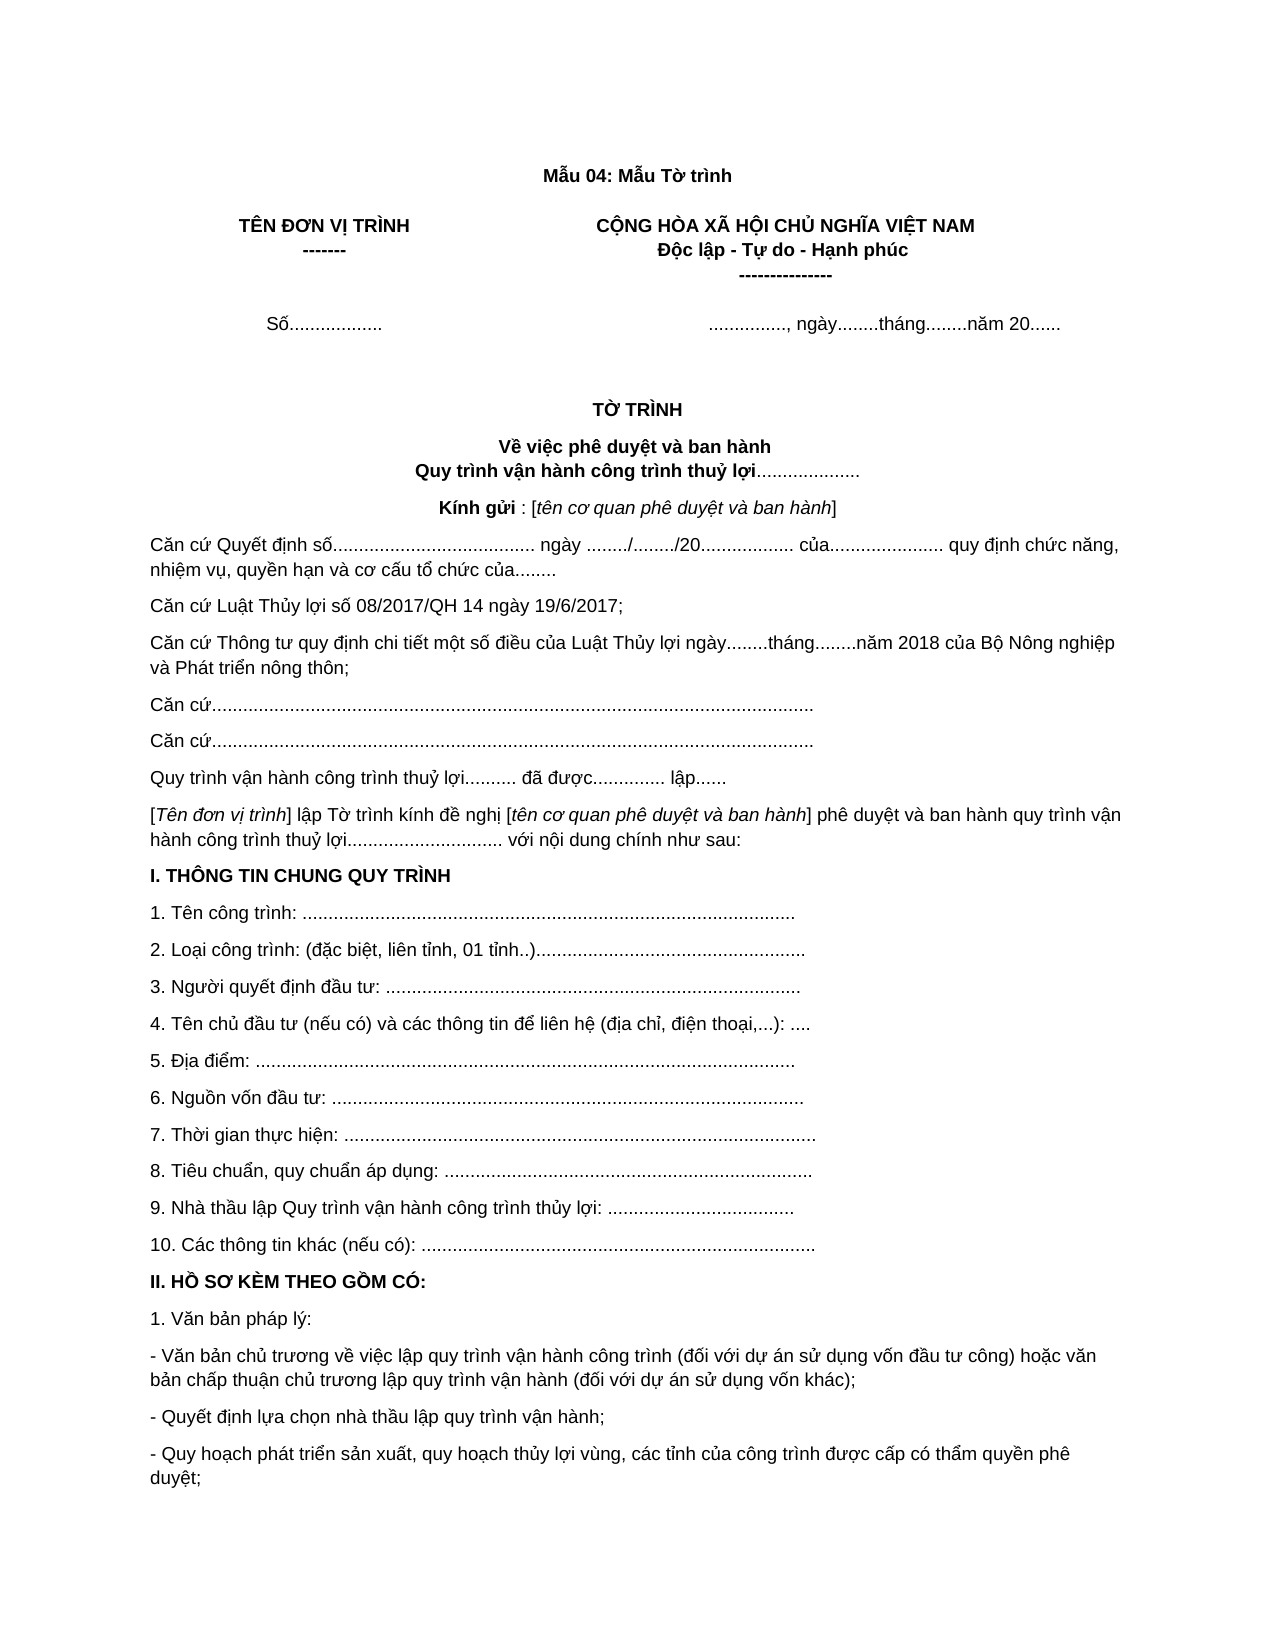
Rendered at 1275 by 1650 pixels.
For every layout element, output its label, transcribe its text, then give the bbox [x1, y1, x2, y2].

text - Quyết định lựa chọn nhà thầu lập quy trình vận hành; [150, 1403, 1125, 1427]
text Căn cứ Thông tư quy định chi tiết một số điều của Luật Thủy lợi ngày........tháng........năm 2018 của Bộ Nông nghiệp và Phát triển nông thôn; [150, 629, 1125, 678]
text 7. Thời gian thực hiện: ........................................................................................... [150, 1121, 1125, 1145]
text Quy trình vận hành công trình thuỷ lợi.......... đã được.............. lập...... [150, 764, 1125, 789]
text 1. Tên công trình: ............................................................................................... [150, 899, 1125, 924]
text - Văn bản chủ trương về việc lập quy trình vận hành công trình (đối với dự án sử dụng vốn đầu tư công) hoặc văn bản chấp thuận chủ trương lập quy trình vận hành (đối với dự án sử dụng vốn khác); [150, 1342, 1125, 1391]
text Căn cứ.................................................................................................................... [150, 691, 1125, 715]
text - Quy hoạch phát triển sản xuất, quy hoạch thủy lợi vùng, các tỉnh của công trình được cấp có thẩm quyền phê duyệt; [150, 1440, 1125, 1489]
text 5. Địa điểm: ........................................................................................................ [150, 1047, 1125, 1071]
text 8. Tiêu chuẩn, quy chuẩn áp dụng: ....................................................................... [150, 1157, 1125, 1182]
text [Tên đơn vị trình] lập Tờ trình kính đề nghị [tên cơ quan phê duyệt và ban hành] phê duyệt và ban hành quy trình vận hành công trình thuỷ lợi.............................. với nội dung chính như sau: [150, 801, 1125, 850]
text 9. Nhà thầu lập Quy trình vận hành công trình thủy lợi: .................................... [150, 1194, 1125, 1219]
text 10. Các thông tin khác (nếu có): ............................................................................ [150, 1231, 1125, 1256]
table_cell ..............., ngày........tháng........năm 20...... [499, 298, 1072, 347]
text 3. Người quyết định đầu tư: ................................................................................ [150, 973, 1125, 997]
text I. THÔNG TIN CHUNG QUY TRÌNH [150, 862, 1125, 887]
text 2. Loại công trình: (đặc biệt, liên tỉnh, 01 tỉnh..).................................................... [150, 936, 1125, 961]
table_header TÊN ĐƠN VỊ TRÌNH ------- [150, 199, 499, 297]
text Mẫu 04: Mẫu Tờ trình [150, 162, 1125, 187]
text 6. Nguồn vốn đầu tư: ........................................................................................... [150, 1084, 1125, 1108]
text Căn cứ Quyết định số....................................... ngày ......../......../20.................. của...................... quy định chức năng, nhiệm vụ, quyền hạn và cơ cấu tổ chức của........ [150, 531, 1125, 580]
table_cell Số.................. [150, 298, 499, 347]
text Về việc phê duyệt và ban hành Quy trình vận hành công trình thuỷ lợi.................... [150, 433, 1125, 482]
text 1. Văn bản pháp lý: [150, 1305, 1125, 1329]
text Căn cứ.................................................................................................................... [150, 727, 1125, 752]
text 4. Tên chủ đầu tư (nếu có) và các thông tin để liên hệ (địa chỉ, điện thoại,...): .... [150, 1010, 1125, 1034]
text II. HỒ SƠ KÈM THEO GỒM CÓ: [150, 1268, 1125, 1292]
table_header CỘNG HÒA XÃ HỘI CHỦ NGHĨA VIỆT NAM Độc lập - Tự do - Hạnh phúc --------------- [499, 199, 1072, 297]
text Căn cứ Luật Thủy lợi số 08/2017/QH 14 ngày 19/6/2017; [150, 592, 1125, 617]
text TỜ TRÌNH [150, 396, 1125, 421]
text Kính gửi : [tên cơ quan phê duyệt và ban hành] [150, 494, 1125, 519]
